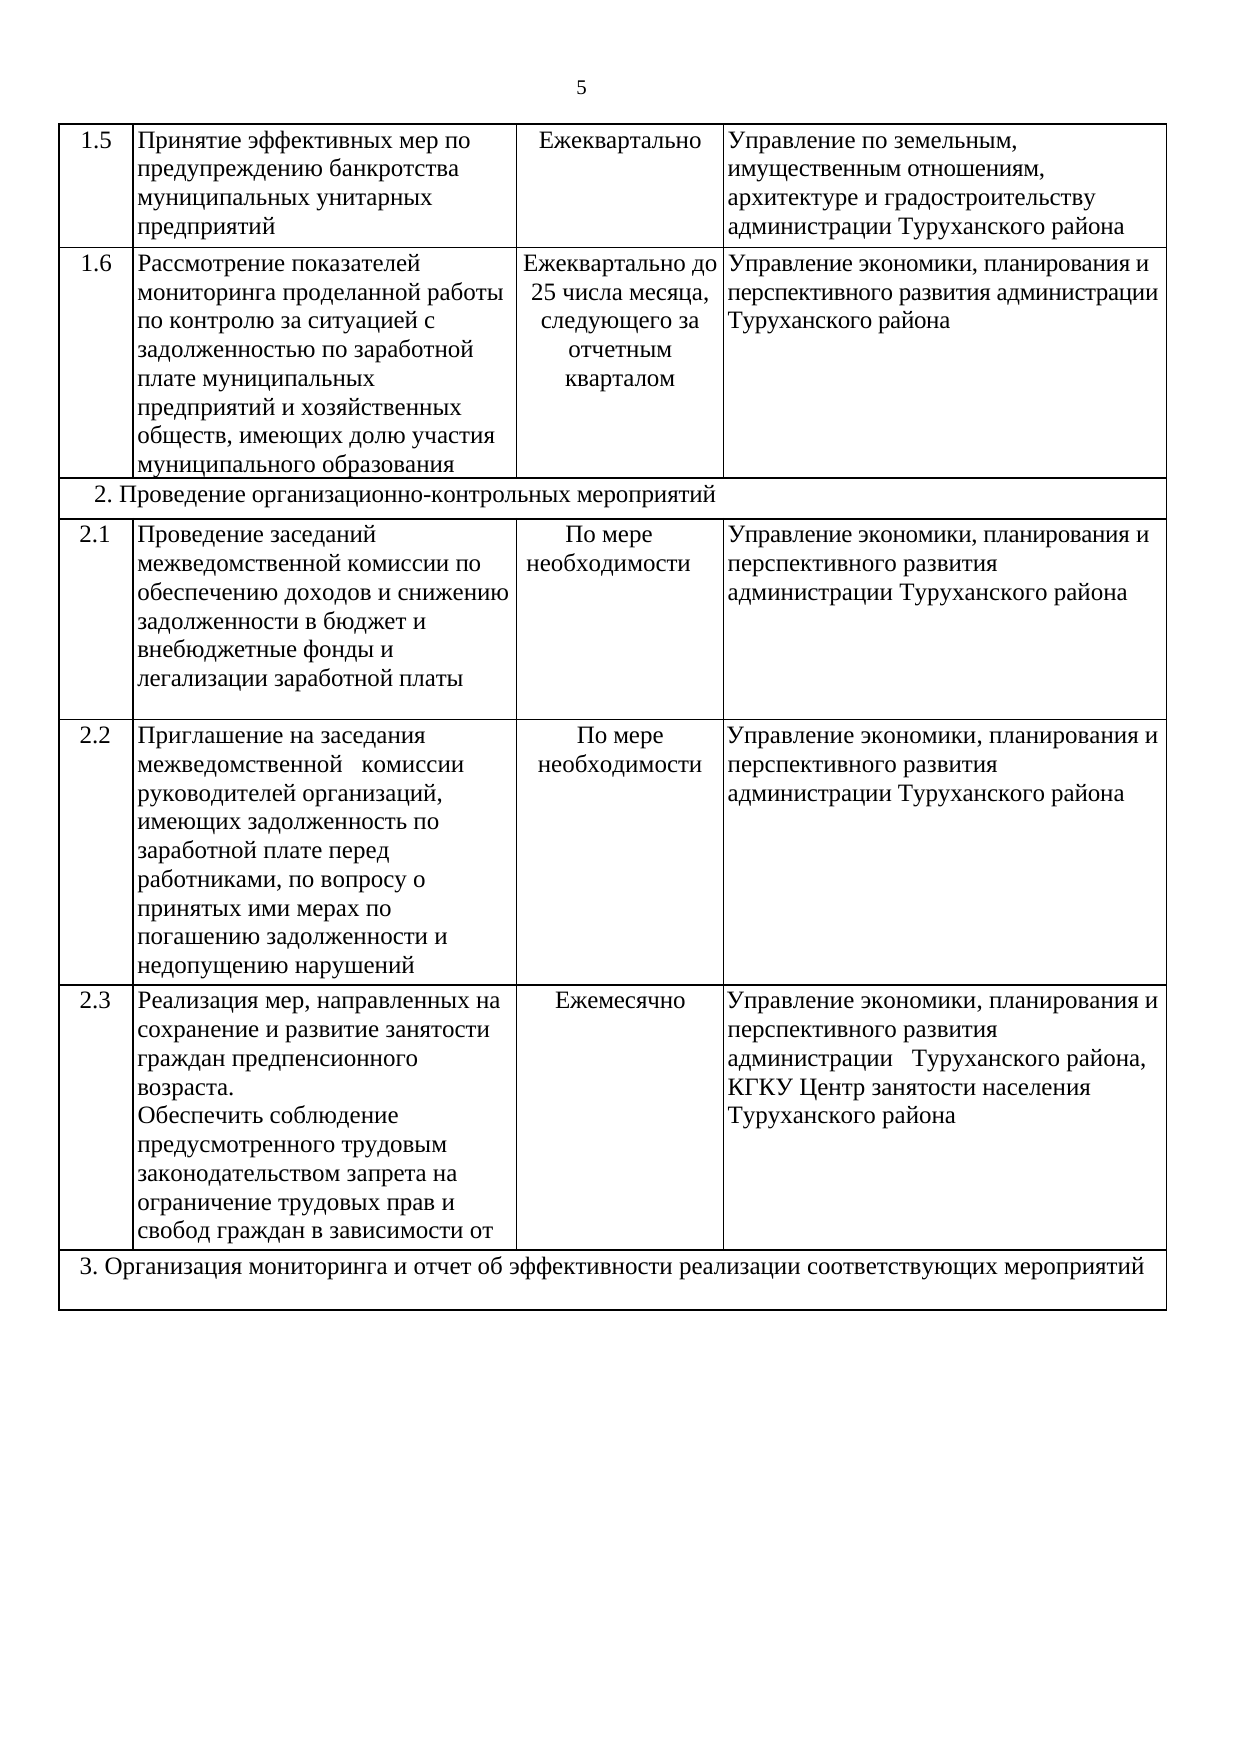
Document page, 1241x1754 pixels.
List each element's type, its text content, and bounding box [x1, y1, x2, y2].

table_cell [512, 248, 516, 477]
table_cell 1.6 [60, 248, 132, 477]
table_cell 2.1 [60, 520, 132, 718]
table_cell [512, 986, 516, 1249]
table_cell 2.2 [60, 720, 132, 984]
table_cell 2.3 [60, 986, 132, 1249]
table_cell Приглашение на заседания межведомственной комиссии руководителей организаций, имеющих задолженность по заработной плате перед работниками, по вопросу о принятых ими мерах по погашению задолженности и недопущению нарушений [134, 720, 516, 984]
table_cell 2. Проведение организационно-контрольных мероприятий [60, 479, 1166, 518]
table_cell Принятие эффективных мер по предупреждению банкротства муниципальных унитарных предприятий [134, 125, 516, 246]
table_cell Ежеквартально [517, 125, 723, 246]
table_cell Проведение заседаний межведомственной комиссии по обеспечению доходов и снижению задолженности в бюджет и внебюджетные фонды и легализации заработной платы [134, 520, 516, 718]
table_cell Ежеквартально до 25 числа месяца, следующего за отчетным кварталом [517, 248, 723, 477]
table_cell По мере необходимости [517, 720, 723, 984]
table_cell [724, 125, 1166, 246]
table_cell Управление экономики, планирования и перспективного развития администрации Туруханского района [724, 248, 1166, 477]
table_cell 1.5 [60, 125, 132, 246]
table_cell Управление экономики, планирования и перспективного развития администрации Туруханского района [724, 520, 1166, 718]
table_cell Ежемесячно [517, 986, 723, 1249]
table_cell По мере необходимости [517, 520, 723, 718]
table_cell 3. Организация мониторинга и отчет об эффективности реализации соответствующих мероприятий [60, 1251, 1166, 1309]
table_cell Управление экономики, планирования и перспективного развития администрации Туруханского района [724, 720, 1166, 984]
table_cell Управление экономики, планирования и перспективного развития администрации Туруханского района, КГКУ Центр занятости населения Туруханского района [724, 986, 1166, 1249]
